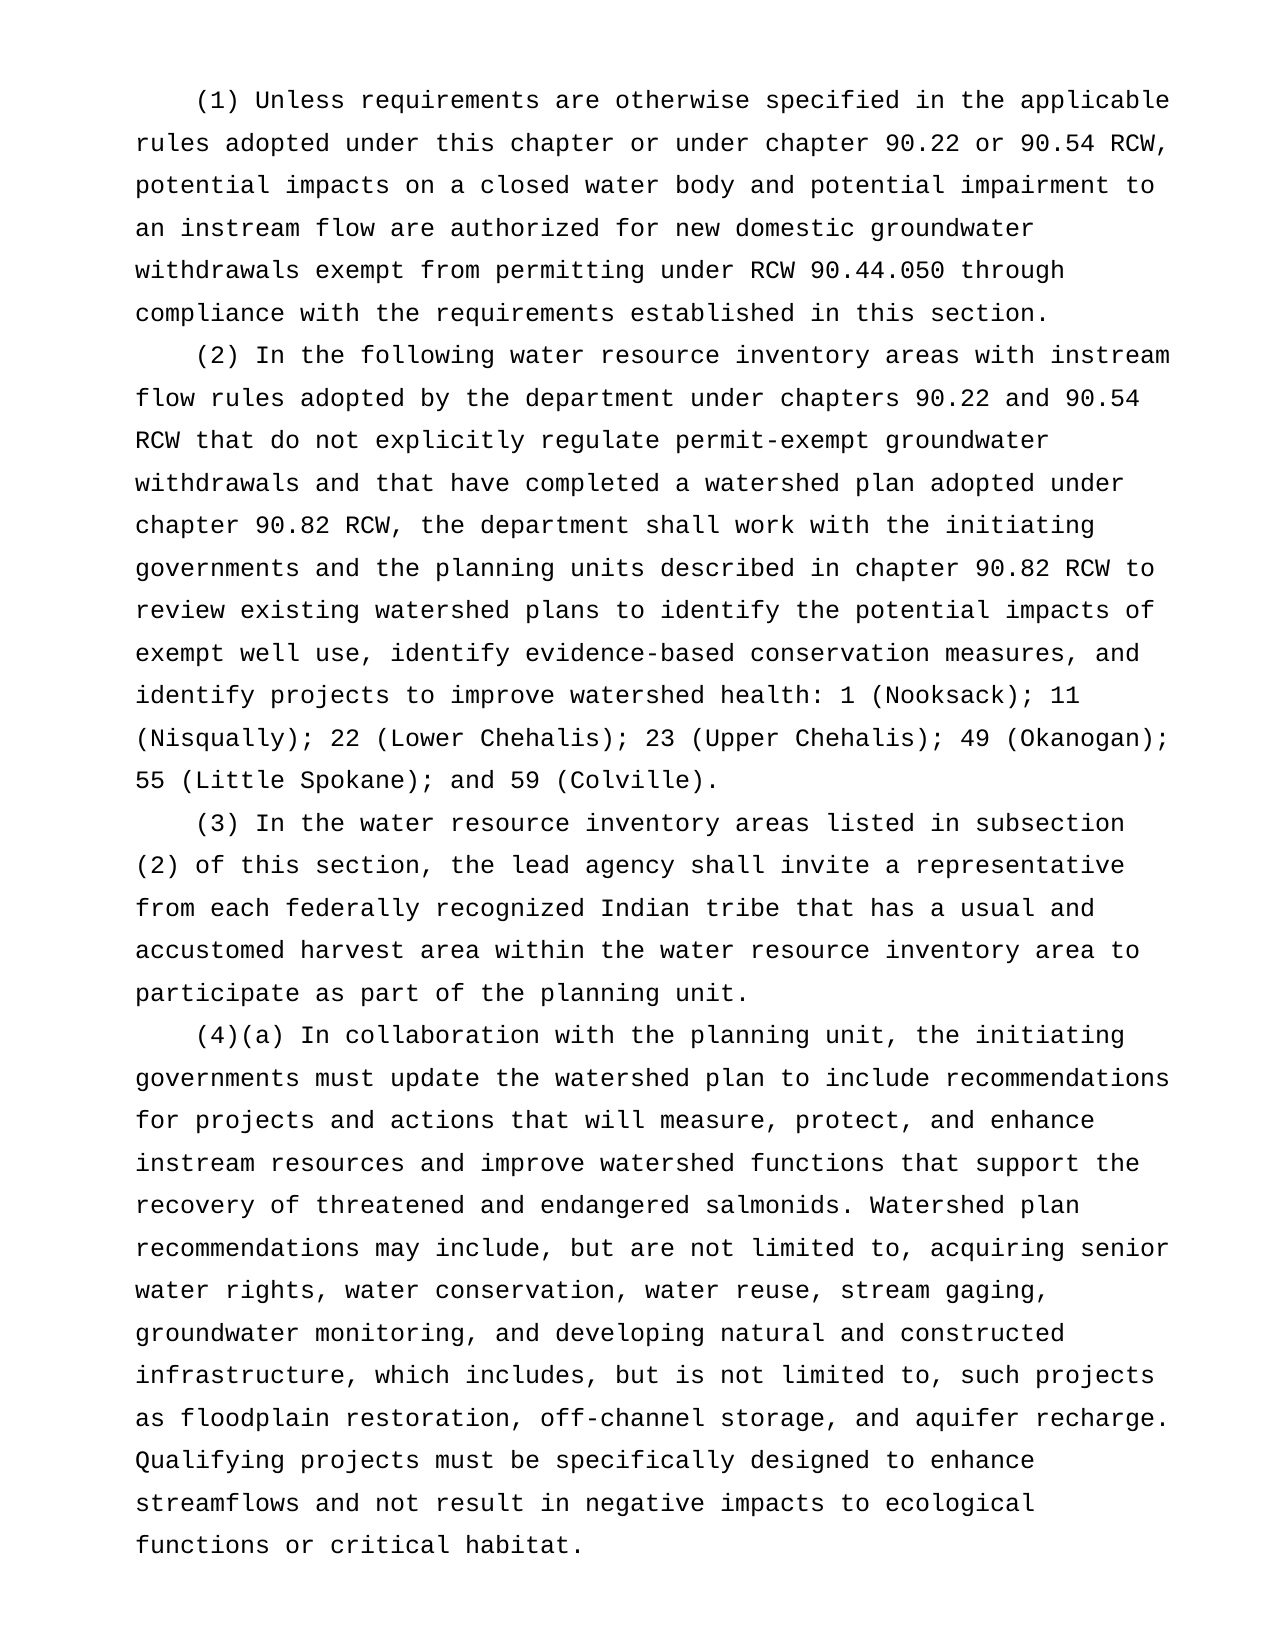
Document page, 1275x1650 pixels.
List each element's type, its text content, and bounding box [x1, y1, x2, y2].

text (1) Unless requirements are otherwise specified in the applicable rules adopted under this chapter or under chapter 90.22 or 90.54 RCW, potential impacts on a closed water body and potential impairment to an instream flow are authorized for new domestic groundwater withdrawals exempt from permitting under RCW 90.44.050 through compliance with the requirements established in this section. [135, 75, 1170, 330]
text (3) In the water resource inventory areas listed in subsection (2) of this section, the lead agency shall invite a representative from each federally recognized Indian tribe that has a usual and accustomed harvest area within the water resource inventory area to participate as part of the planning unit. [135, 797, 1170, 1010]
text (2) In the following water resource inventory areas with instream flow rules adopted by the department under chapters 90.22 and 90.54 RCW that do not explicitly regulate permit-exempt groundwater withdrawals and that have completed a watershed plan adopted under chapter 90.82 RCW, the department shall work with the initiating governments and the planning units described in chapter 90.82 RCW to review existing watershed plans to identify the potential impacts of exempt well use, identify evidence-based conservation measures, and identify projects to improve watershed health: 1 (Nooksack); 11 (Nisqually); 22 (Lower Chehalis); 23 (Upper Chehalis); 49 (Okanogan); 55 (Little Spokane); and 59 (Colville). [135, 330, 1170, 797]
text (4)(a) In collaboration with the planning unit, the initiating governments must update the watershed plan to include recommendations for projects and actions that will measure, protect, and enhance instream resources and improve watershed functions that support the recovery of threatened and endangered salmonids. Watershed plan recommendations may include, but are not limited to, acquiring senior water rights, water conservation, water reuse, stream gaging, groundwater monitoring, and developing natural and constructed infrastructure, which includes, but is not limited to, such projects as floodplain restoration, off-channel storage, and aquifer recharge. Qualifying projects must be specifically designed to enhance streamflows and not result in negative impacts to ecological functions or critical habitat. [135, 1010, 1170, 1562]
